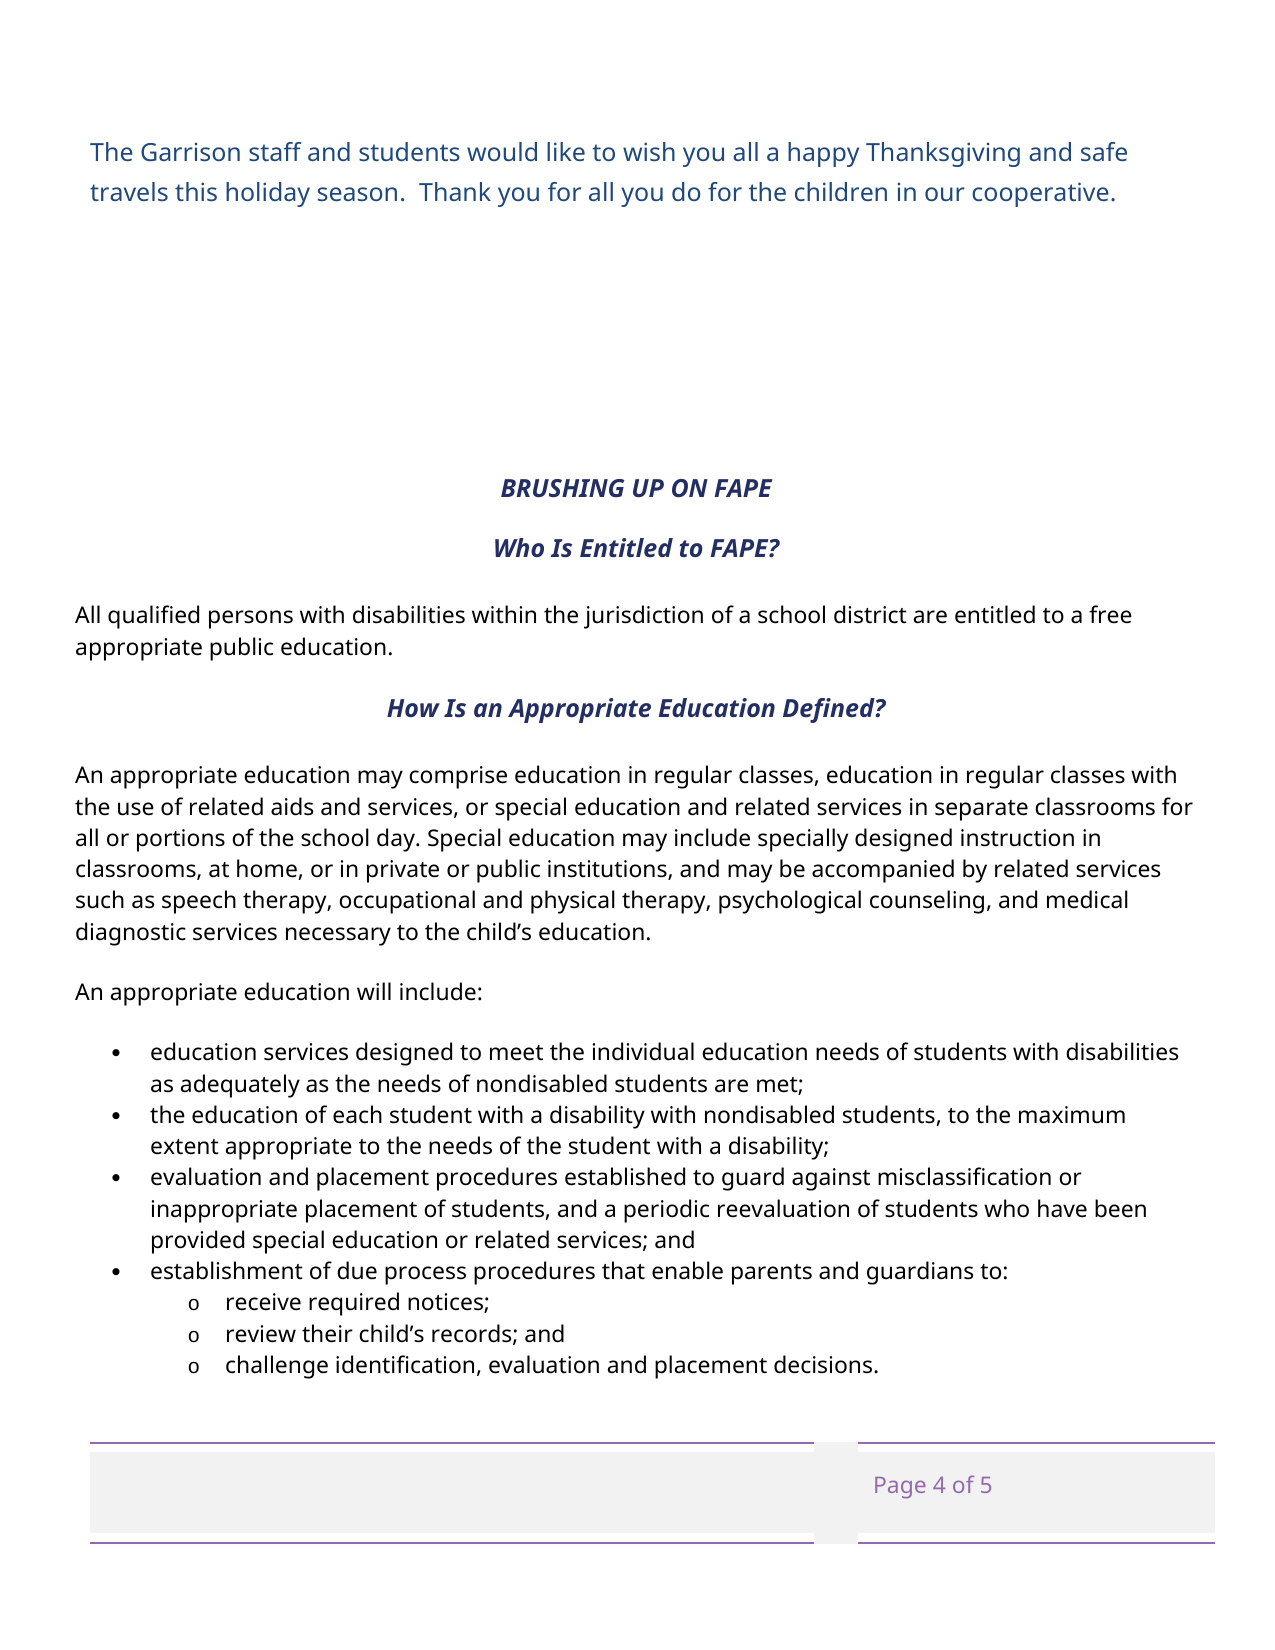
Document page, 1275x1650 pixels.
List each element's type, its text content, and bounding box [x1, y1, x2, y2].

list receive required notices; [187, 1286, 1200, 1318]
text An appropriate education may comprise education in regular classes, education in regular classes with the use of related aids and services, or special education and related services in separate classrooms for all or portions of the school day. Special education may include specially designed instruction in classrooms, at home, or in private or public institutions, and may be accompanied by related services such as speech therapy, occupational and physical therapy, psychological counseling, and medical diagnostic services necessary to the child’s education. [75, 759, 1200, 947]
text An appropriate education will include: [75, 976, 1200, 1007]
list review their child’s records; and [187, 1318, 1200, 1349]
list evaluation and placement procedures established to guard against misclassification or inappropriate placement of students, and a periodic reevaluation of students who have been provided special education or related services; and [112, 1161, 1200, 1255]
subtitle Who Is Entitled to FAPE? [90, 531, 1185, 565]
subtitle How Is an Appropriate Education Defined? [90, 691, 1185, 725]
text All qualified persons with disabilities within the jurisdiction of a school district are entitled to a free appropriate public education. [75, 599, 1200, 662]
list education services designed to meet the individual education needs of students with disabilities as adequately as the needs of nondisabled students are met; [112, 1036, 1200, 1099]
list establishment of due process procedures that enable parents and guardians to: [112, 1255, 1200, 1286]
list the education of each student with a disability with nondisabled students, to the maximum extent appropriate to the needs of the student with a disability; [112, 1099, 1200, 1161]
subtitle BRUSHING UP ON FAPE [90, 471, 1185, 505]
list challenge identification, evaluation and placement decisions. [187, 1349, 1200, 1380]
text The Garrison staff and students would like to wish you all a happy Thanksgiving and safe travels this holiday season. Thank you for all you do for the children in our cooperative. [90, 135, 1185, 208]
